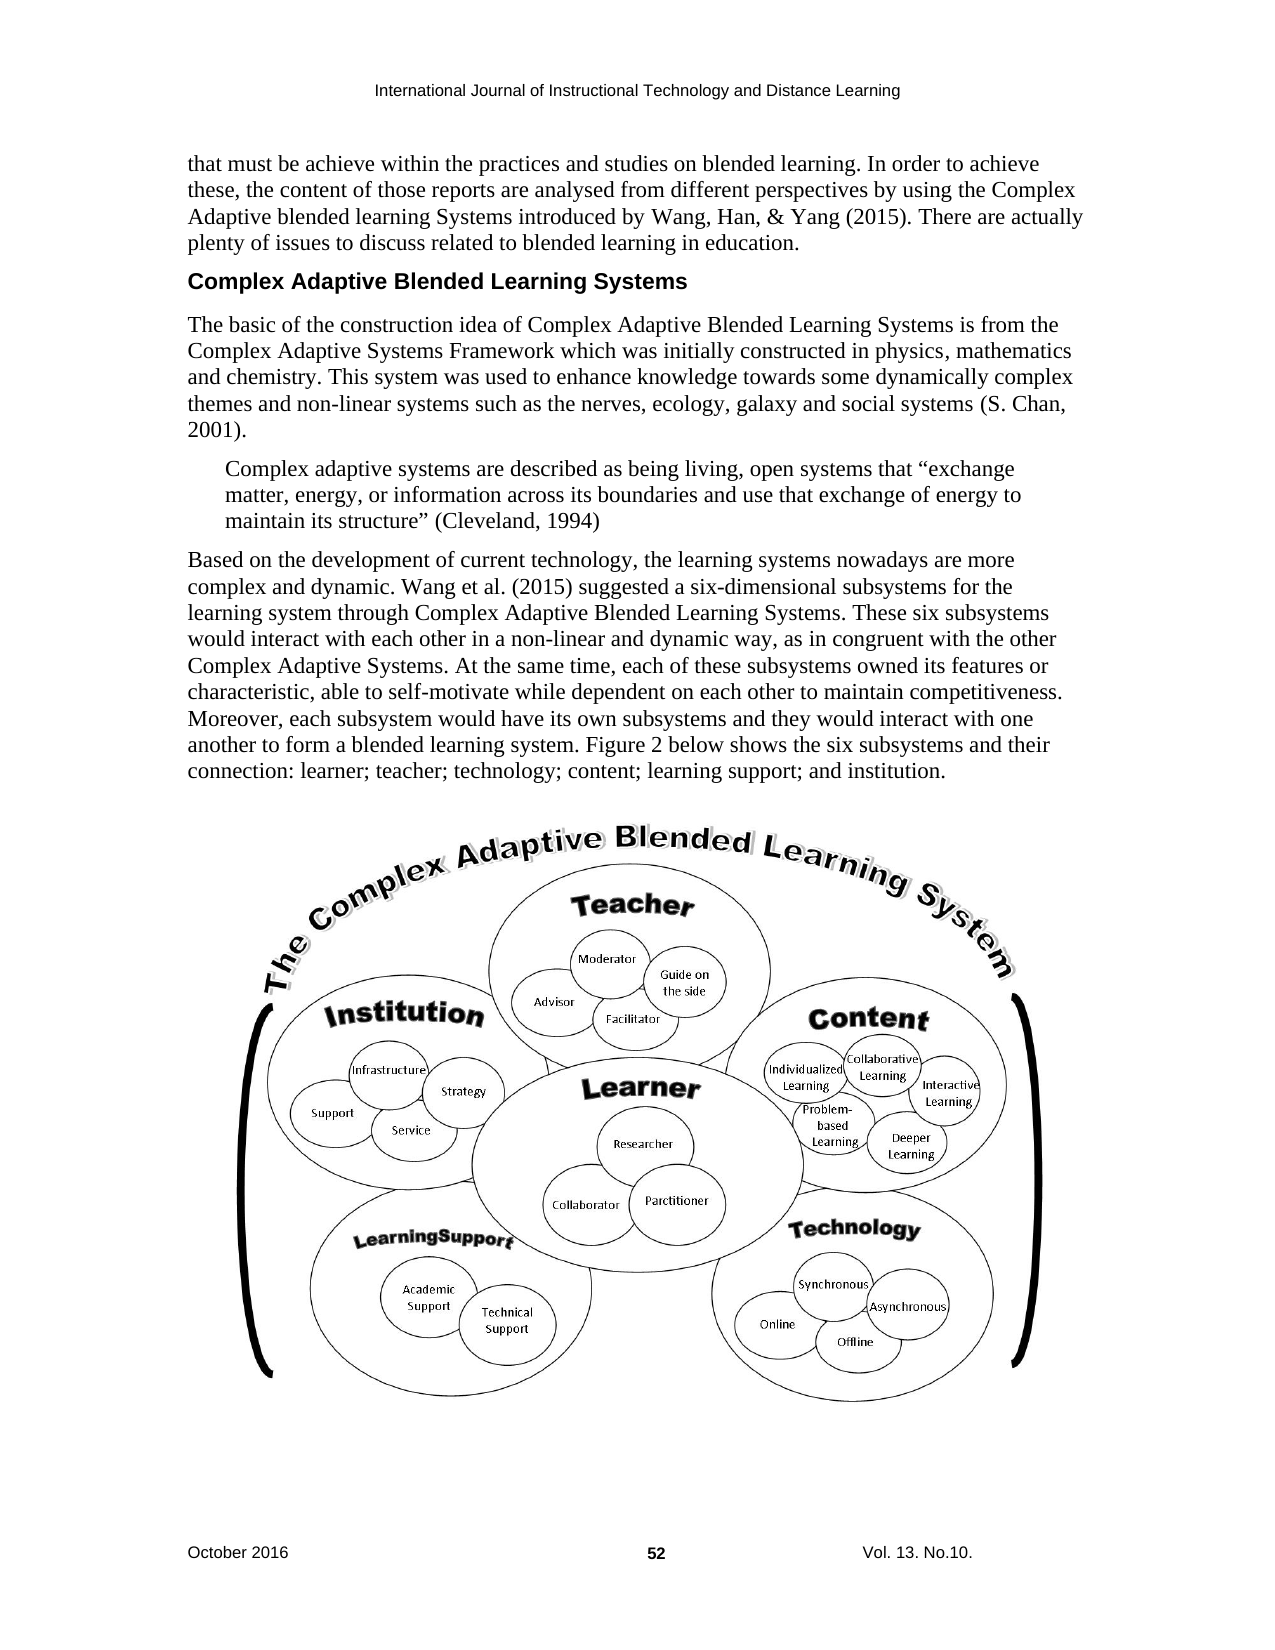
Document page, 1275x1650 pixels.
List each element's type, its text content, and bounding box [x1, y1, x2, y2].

text Complex adaptive systems are described as being living, open systems that “exchange matter, energy, or information across its boundaries and use that exchange of energy to maintain its structure” (Cleveland, 1994) [225, 455, 1050, 534]
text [187, 150, 1087, 255]
text The basic of the construction idea of Complex Adaptive Blended Learning Systems is from the Complex Adaptive Systems Framework which was initially constructed in physics, mathematics and chemistry. This system was used to enhance knowledge towards some dynamically complex themes and non-linear systems such as the nerves, ecology, galaxy and social systems (S. Chan, 2001). [187, 311, 1087, 442]
text Based on the development of current technology, the learning systems nowadays are more complex and dynamic. Wang et al. (2015) suggested a six-dimensional subsystems for the learning system through Complex Adaptive Blended Learning Systems. These six subsystems would interact with each other in a non-linear and dynamic way, as in congruent with the other Complex Adaptive Systems. At the same time, each of these subsystems owned its features or characteristic, able to self-motivate while dependent on each other to maintain competitiveness. Moreover, each subsystem would have its own subsystems and they would interact with one another to form a blended learning system. Figure 2 below shows the six subsystems and their connection: learner; teacher; technology; content; learning support; and institution. [187, 546, 1087, 784]
picture [193, 796, 1082, 1418]
text Complex Adaptive Blended Learning Systems [187, 268, 1087, 294]
